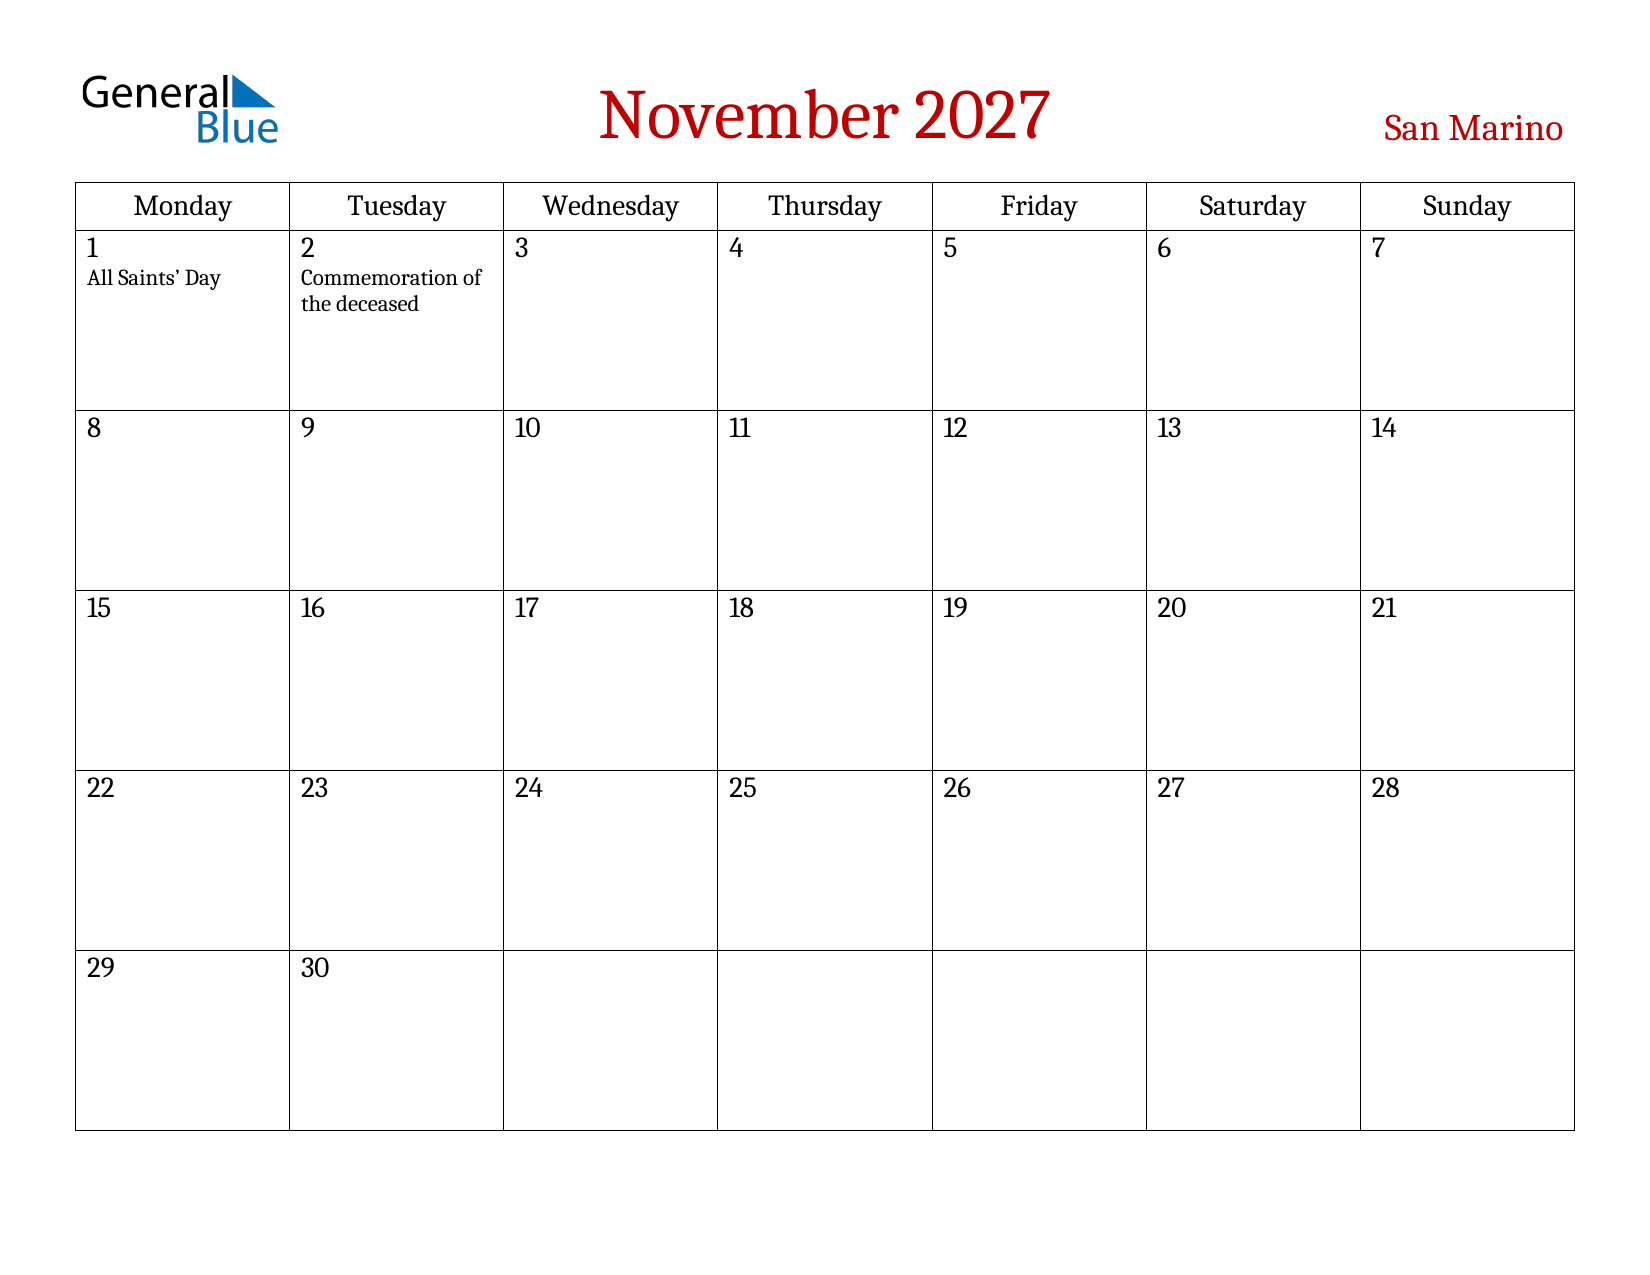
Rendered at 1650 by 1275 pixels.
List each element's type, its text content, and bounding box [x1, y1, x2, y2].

table_header San Marino [1146, 75, 1574, 182]
table_cell 3 [504, 231, 717, 264]
table_cell [1361, 951, 1574, 985]
table_cell [1361, 625, 1574, 770]
table_cell [76, 625, 289, 770]
table_cell Tuesday [290, 183, 503, 230]
table_cell Wednesday [504, 183, 717, 230]
table_cell Saturday [1147, 183, 1360, 230]
table_cell 13 [1147, 411, 1360, 444]
table_cell 24 [504, 771, 717, 805]
table_cell [290, 985, 503, 1130]
table_cell 8 [76, 411, 289, 444]
table_cell Thursday [718, 183, 932, 230]
table_cell 29 [76, 951, 289, 985]
table_cell [1147, 625, 1360, 770]
table_cell [76, 445, 289, 590]
table_cell [504, 951, 717, 985]
table_cell 21 [1361, 591, 1574, 625]
table_cell [718, 625, 932, 770]
table_cell 27 [1147, 771, 1360, 805]
table_cell [76, 985, 289, 1130]
table_cell [1361, 805, 1574, 950]
table_cell 5 [933, 231, 1146, 264]
table_cell 9 [290, 411, 503, 444]
table_cell [504, 445, 717, 590]
table_cell 15 [76, 591, 289, 625]
table_cell 23 [290, 771, 503, 805]
table_cell 19 [933, 591, 1146, 625]
table_cell All Saints’ Day [76, 265, 289, 410]
table_cell [1361, 985, 1574, 1130]
table_cell [1361, 265, 1574, 410]
table_cell 28 [1361, 771, 1574, 805]
table_cell [504, 625, 717, 770]
table_cell 22 [76, 771, 289, 805]
table_cell [290, 805, 503, 950]
table_cell 2 [290, 231, 503, 264]
table_cell [504, 805, 717, 950]
table_cell 20 [1147, 591, 1360, 625]
table_cell [1147, 805, 1360, 950]
table_cell [1147, 951, 1360, 985]
table_cell Monday [76, 183, 289, 230]
table_cell [504, 985, 717, 1130]
table_cell [933, 445, 1146, 590]
table_cell [718, 805, 932, 950]
table_cell Commemoration of the deceased [290, 265, 503, 410]
table_cell 16 [290, 591, 503, 625]
table_cell 11 [718, 411, 932, 444]
table_cell 30 [290, 951, 503, 985]
table_cell [1147, 445, 1360, 590]
table_cell [76, 805, 289, 950]
table_cell [718, 445, 932, 590]
table_cell [504, 265, 717, 410]
table_cell 7 [1361, 231, 1574, 264]
table_cell 10 [504, 411, 717, 444]
table_cell [933, 805, 1146, 950]
table_cell [1147, 265, 1360, 410]
table_cell [718, 265, 932, 410]
table_cell [1361, 445, 1574, 590]
table_cell [933, 625, 1146, 770]
table_cell 6 [1147, 231, 1360, 264]
table_cell [933, 985, 1146, 1130]
table_cell [933, 265, 1146, 410]
table_cell 25 [718, 771, 932, 805]
table_cell 26 [933, 771, 1146, 805]
table_cell 14 [1361, 411, 1574, 444]
table_cell 4 [718, 231, 932, 264]
table_cell [290, 625, 503, 770]
table_cell [290, 445, 503, 590]
picture [82, 75, 278, 143]
table_cell [933, 951, 1146, 985]
table_cell Friday [933, 183, 1146, 230]
table_cell [718, 985, 932, 1130]
table_cell 1 [76, 231, 289, 264]
table_cell 12 [933, 411, 1146, 444]
table_cell Sunday [1361, 183, 1574, 230]
table_cell [718, 951, 932, 985]
table_cell [1147, 985, 1360, 1130]
table_header [76, 75, 503, 182]
table_cell 17 [504, 591, 717, 625]
table_header November 2027 [504, 75, 1146, 182]
table_cell 18 [718, 591, 932, 625]
